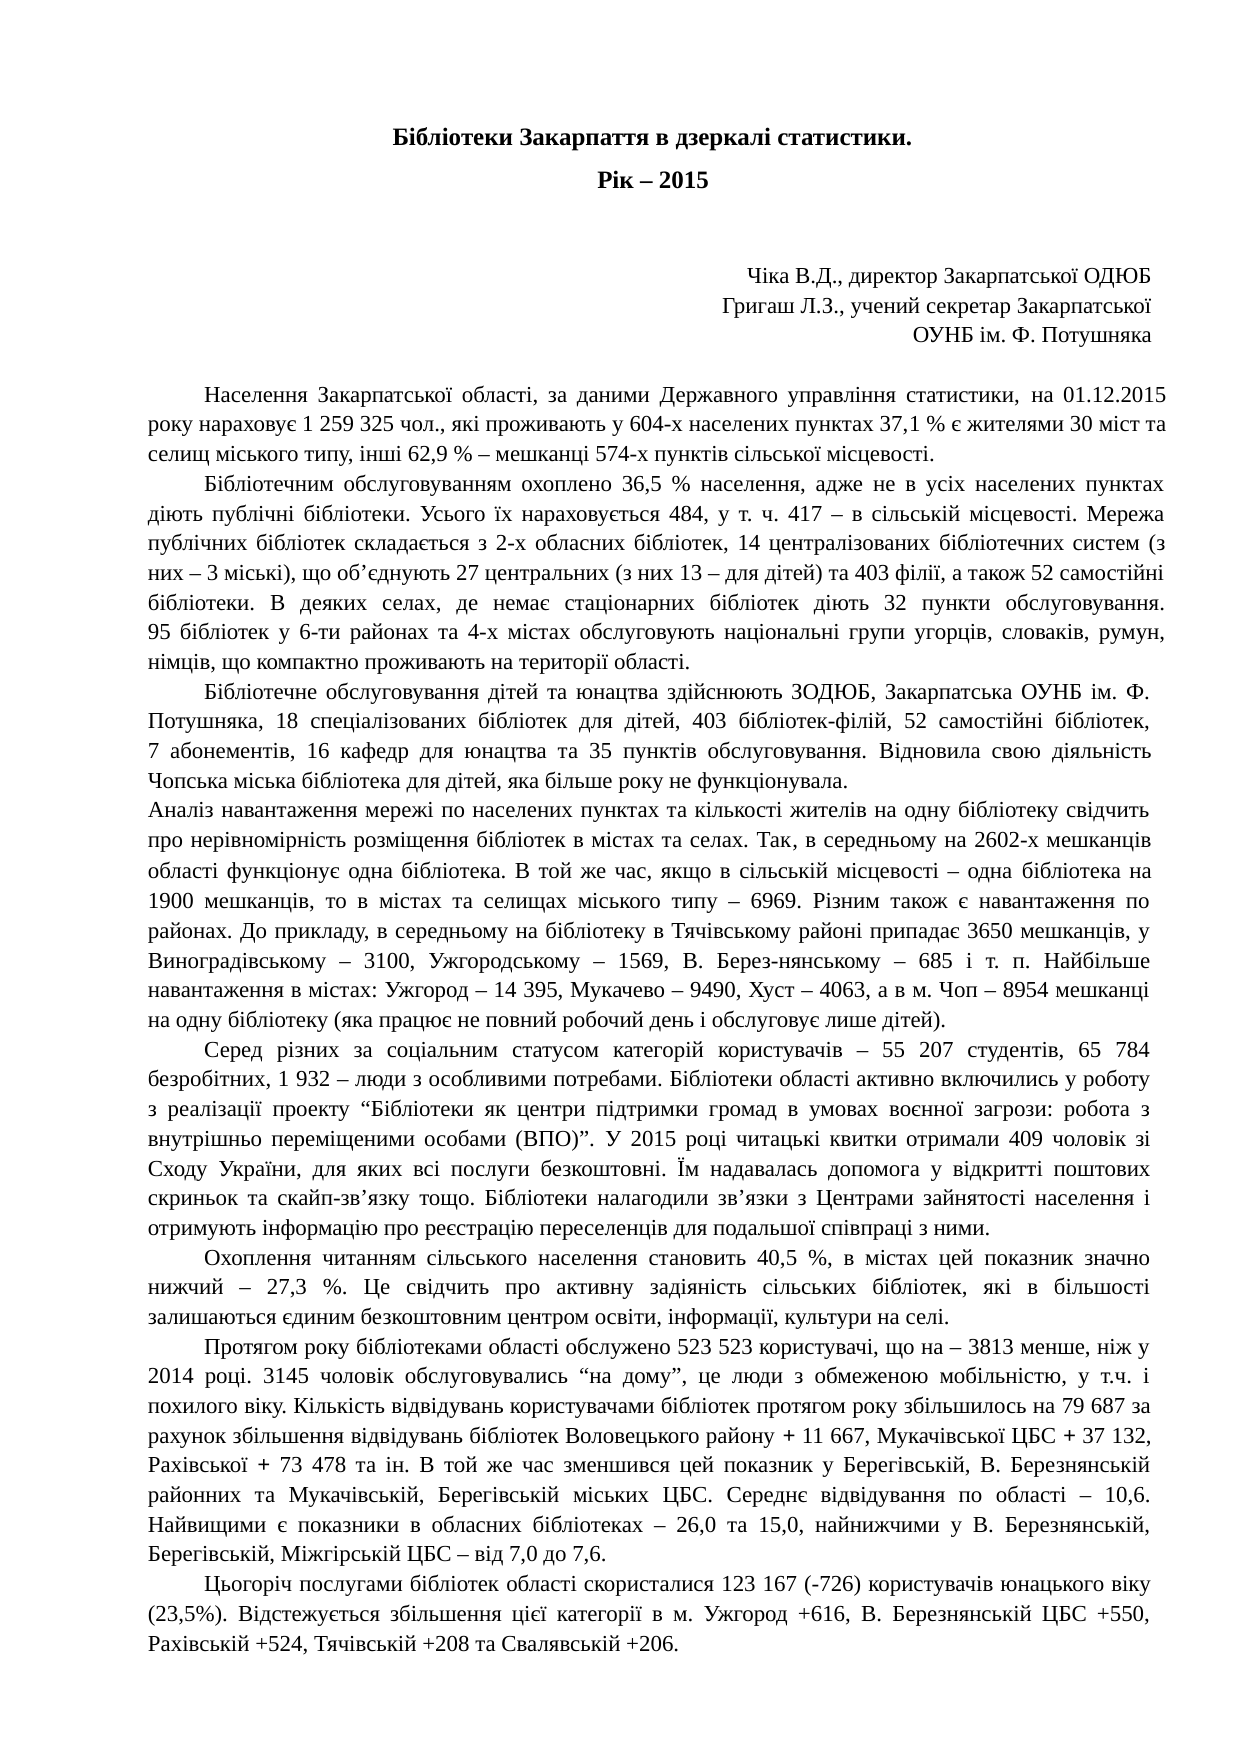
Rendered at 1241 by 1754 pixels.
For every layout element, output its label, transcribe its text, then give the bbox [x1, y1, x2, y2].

text Цьогоріч послугами бібліотек області скористалися 123 167 (-726) користувачів юнацького віку (23,5%). Відстежується збільшення цієї категорії в м. Ужгород +616, В. Березнянській ЦБС +550, Рахівській +524, Тячівській +208 та Свалявській +206. [148, 1570, 1152, 1656]
text Протягом року бібліотеками області обслужено 523 523 користувачі, що на – 3813 менше, ніж у 2014 році. 3145 чоловік обслуговувались “на дому”, це люди з обмеженою мобільністю, у т.ч. і похилого віку. Кількість відвідувань користувачами бібліотек протягом року збільшилось на 79 687 за рахунок збільшення відвідувань бібліотек Воловецького району + 11 667, Мукачівської ЦБС + 37 132, Рахівської + 73 478 та ін. В той же час зменшився цей показник у Берегівській, В. Березнянській районних та Мукачівській, Берегівській міських ЦБС. Середнє відвідування по області – 10,6. Найвищими є показники в обласних бібліотеках – 26,0 та 15,0, найнижчими у В. Березнянській, Берегівській, Міжгірській ЦБС – від 7,0 до 7,6. [148, 1333, 1152, 1567]
text Аналіз навантаження мережі по населених пунктах та кількості жителів на одну бібліотеку свідчить про нерівномірність розміщення бібліотек в містах та селах. Так, в середньому на 2602-х мешканців області функціонує одна бібліотека. В той же час, якщо в сільській місцевості – одна бібліотека на 1900 мешканців, то в містах та селищах міського типу – 6969. Різним також є навантаження по районах. До прикладу, в середньому на бібліотеку в Тячівському районі припадає 3650 мешканців, у Виноградівському – 3100, Ужгородському – 1569, В. Берез-нянському – 685 і т. п. Найбільше навантаження в містах: Ужгород – 14 395, Мукачево – 9490, Хуст – 4063, а в м. Чоп – 8954 мешканці на одну бібліотеку (яка працює не повний робочий день і обслуговує лише дітей). [148, 796, 1152, 1032]
text Серед різних за соціальним статусом категорій користувачів – 55 207 студентів, 65 784 безробітних, 1 932 – люди з особливими потребами. Бібліотеки області активно включились у роботу з реалізації проекту “Бібліотеки як центри підтримки громад в умовах воєнної загрози: робота з внутрішньо переміщеними особами (ВПО)”. У 2015 році читацькі квитки отримали 409 чоловік зі Сходу України, для яких всі послуги безкоштовні. Їм надавалась допомога у відкритті поштових скриньок та скайп-зв’язку тощо. Бібліотеки налагодили зв’язки з Центрами зайнятості населення і отримують інформацію про реєстрацію переселенців для подальшої співпраці з ними. [148, 1036, 1152, 1240]
text Населення Закарпатської області, за даними Державного управління статистики, на 01.12.2015 року нараховує 1 259 325 чол., які проживають у 604-х населених пунктах 37,1 % є жителями 30 міст та селищ міського типу, інші 62,9 % – мешканці 574-х пунктів сільської місцевості. [148, 381, 1166, 467]
text Охоплення читанням сільського населення становить 40,5 %, в містах цей показник значно нижчий – 27,3 %. Це свідчить про активну задіяність сільських бібліотек, які в більшості залишаються єдиним безкоштовним центром освіти, інформації, культури на селі. [148, 1244, 1152, 1329]
text Рік – 2015 [148, 165, 1152, 194]
text Григаш Л.З., учений секретар Закарпатської ОУНБ ім. Ф. Потушняка [148, 292, 1152, 348]
text Бібліотечним обслуговуванням охоплено 36,5 % населення, адже не в усіх населених пунктах діють публічні бібліотеки. Усього їх нараховується 484, у т. ч. 417 – в сільській місцевості. Мережа публічних бібліотек складається з 2-х обласних бібліотек, 14 централізованих бібліотечних систем (з них – 3 міські), що об’єднують 27 центральних (з них 13 – для дітей) та 403 філії, а також 52 самостійні бібліотеки. В деяких селах, де немає стаціонарних бібліотек діють 32 пункти обслуговування. 95 бібліотек у 6-ти районах та 4-х містах обслуговують національні групи угорців, словаків, румун, німців, що компактно проживають на території області. [148, 470, 1166, 674]
text Чіка В.Д., директор Закарпатської ОДЮБ [148, 262, 1152, 288]
text Бібліотечне обслуговування дітей та юнацтва здійснюють ЗОДЮБ, Закарпатська ОУНБ ім. Ф. Потушняка, 18 спеціалізованих бібліотек для дітей, 403 бібліотек-філій, 52 самостійні бібліотек, 7 абонементів, 16 кафедр для юнацтва та 35 пунктів обслуговування. Відновила свою діяльність Чопська міська бібліотека для дітей, яка більше року не функціонувала. [148, 678, 1152, 793]
text Бібліотеки Закарпаття в дзеркалі статистики. [148, 122, 1152, 151]
